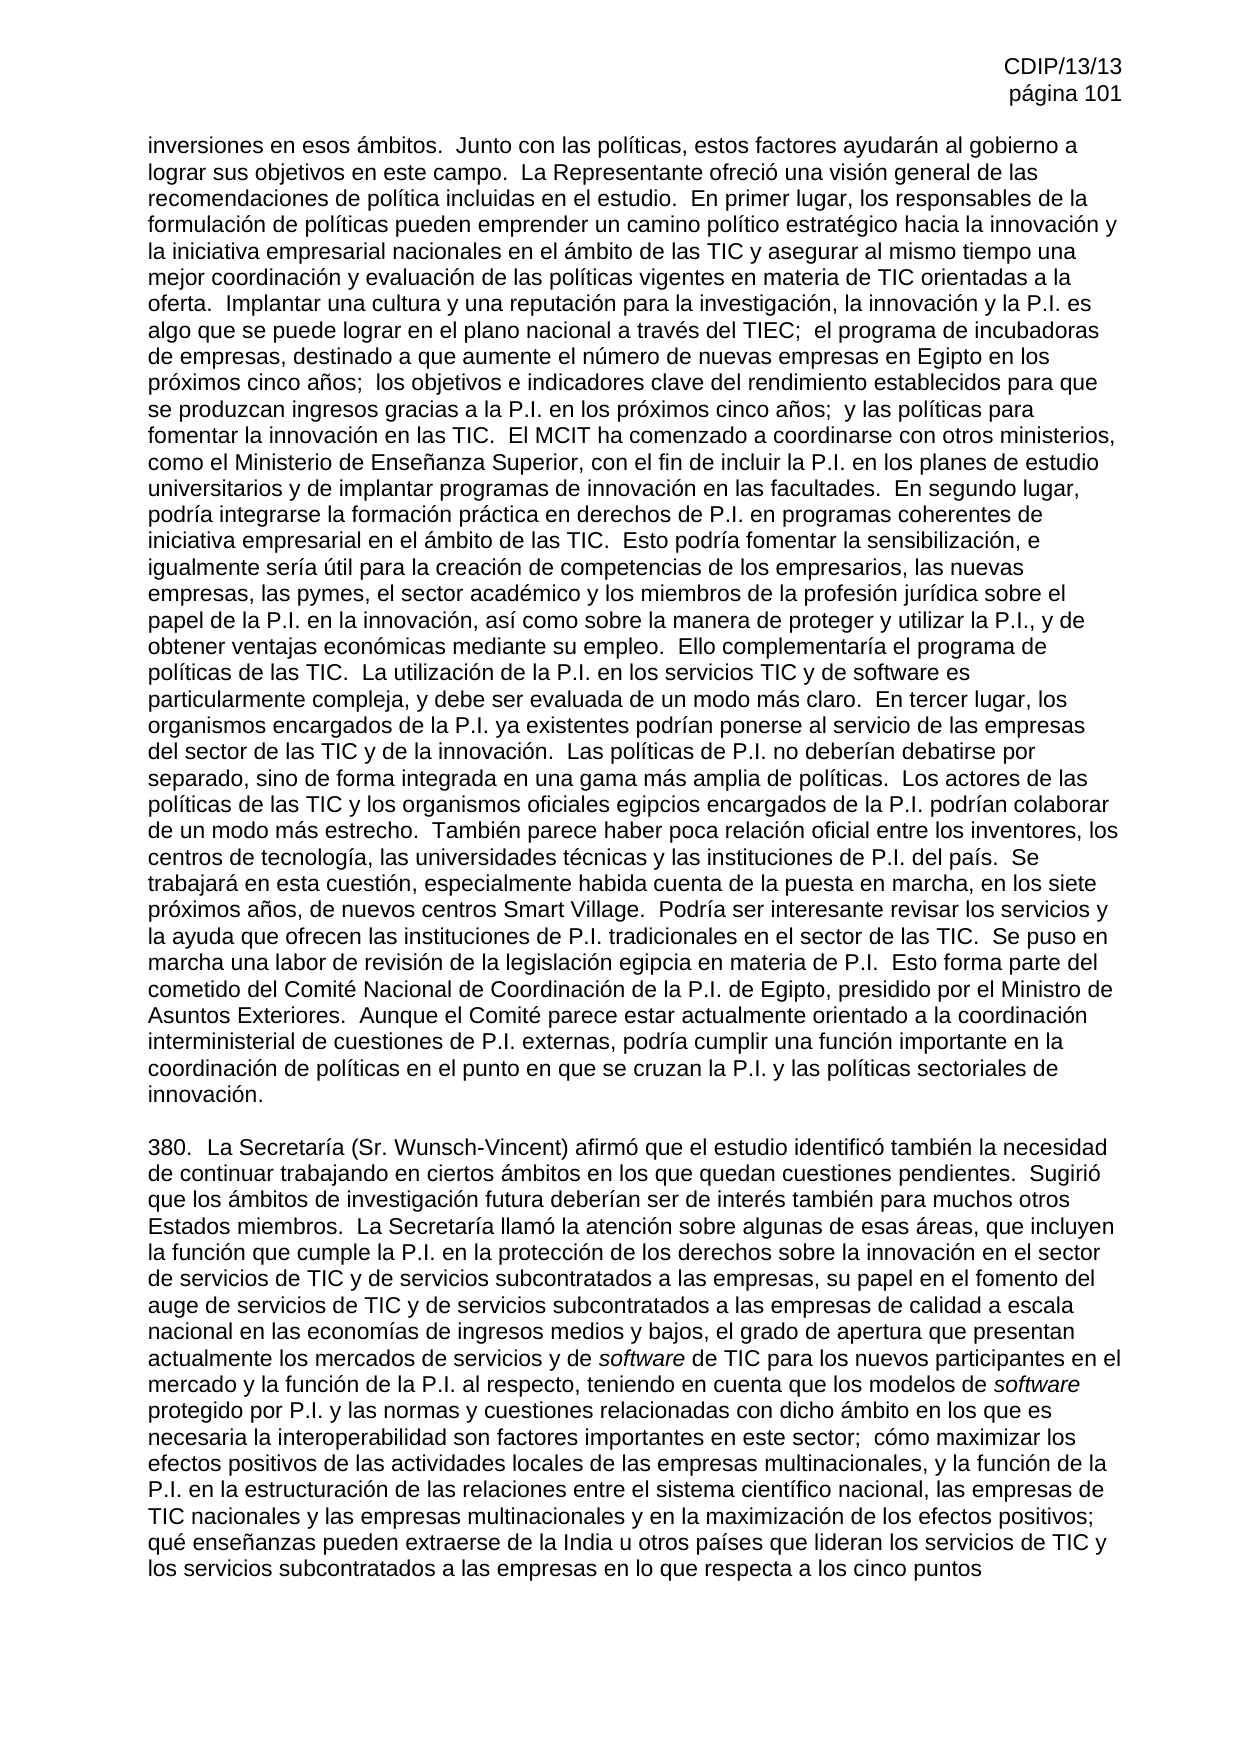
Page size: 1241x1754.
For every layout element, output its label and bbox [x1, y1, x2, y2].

list [148, 1134, 1122, 1582]
list [148, 132, 1122, 1107]
